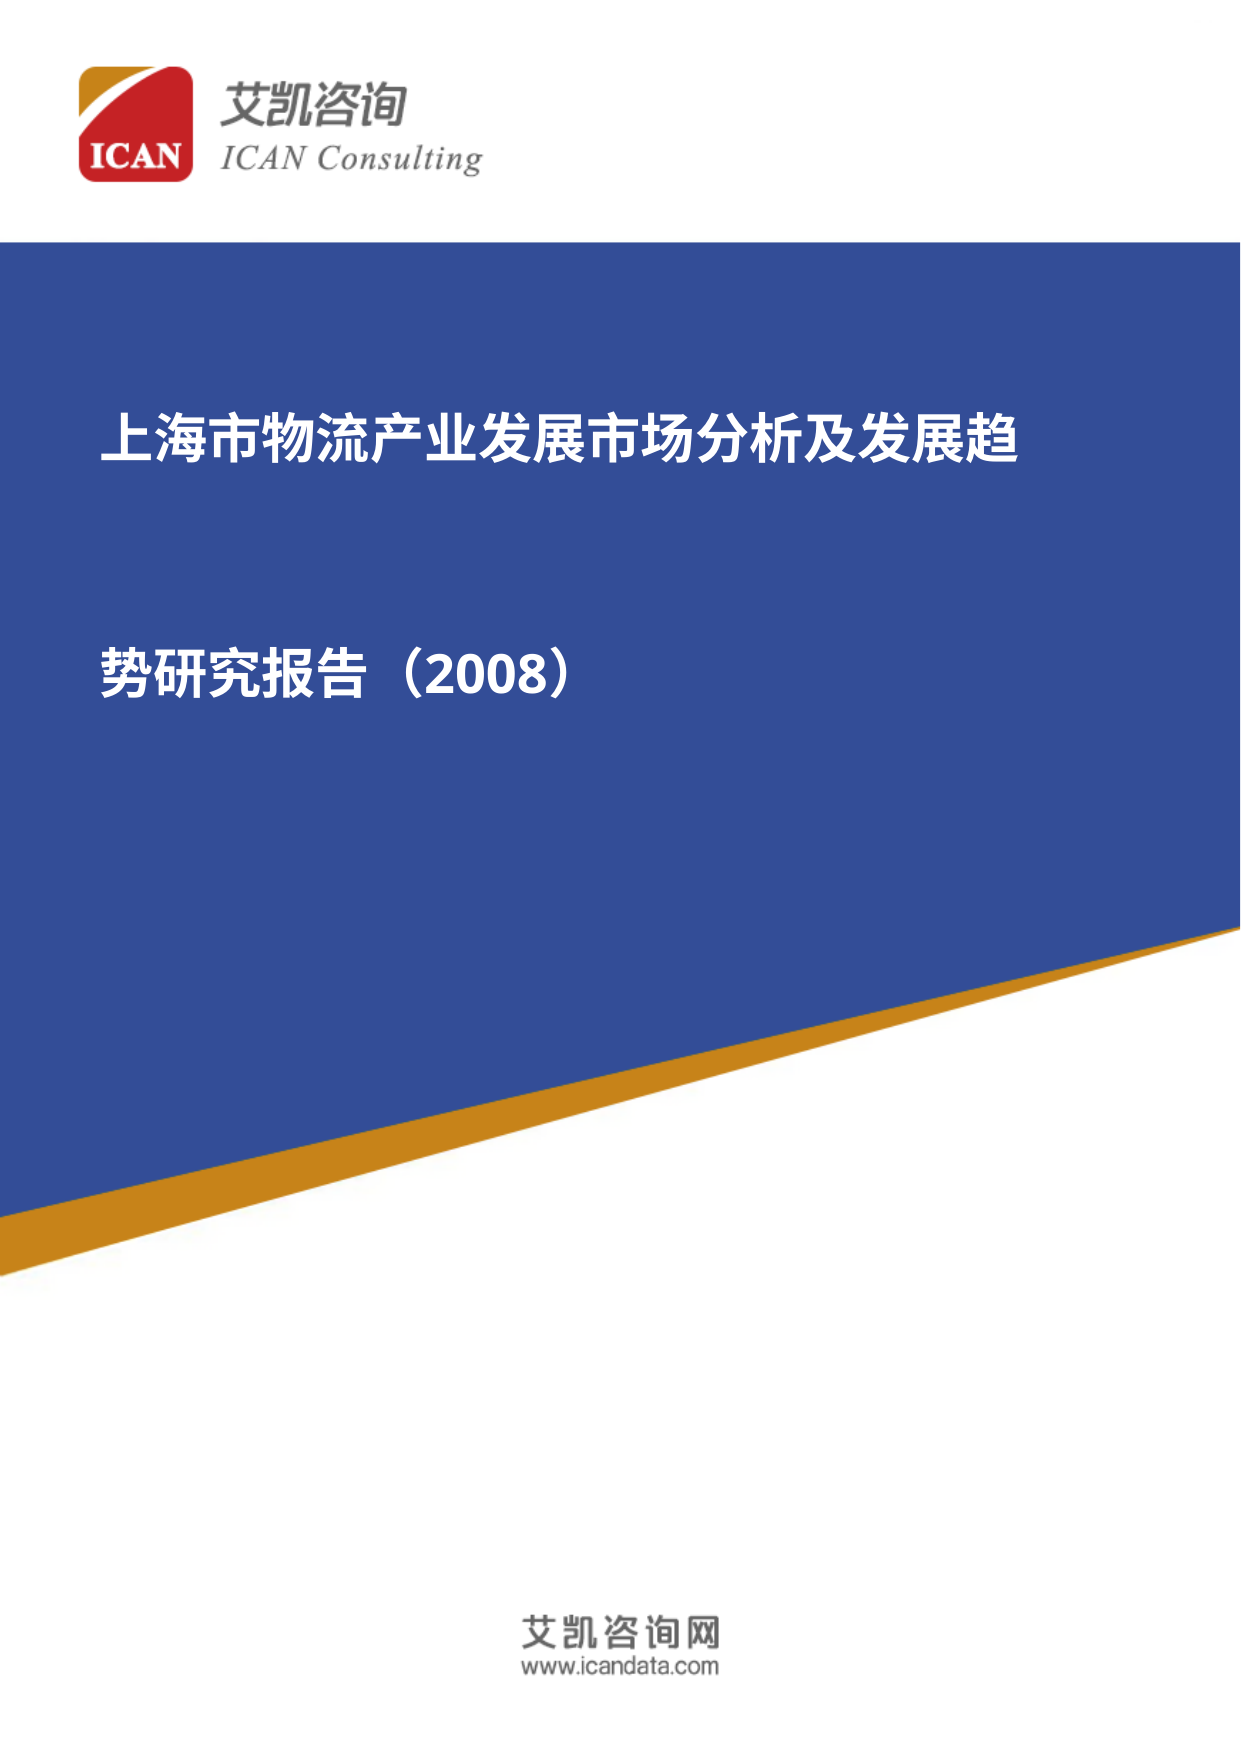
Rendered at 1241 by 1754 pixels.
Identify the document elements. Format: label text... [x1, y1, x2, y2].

subtitle 上海市物流产业发展市场分析及发展趋势研究报告（2008） [99, 386, 1053, 718]
picture [0, 5, 1241, 1754]
